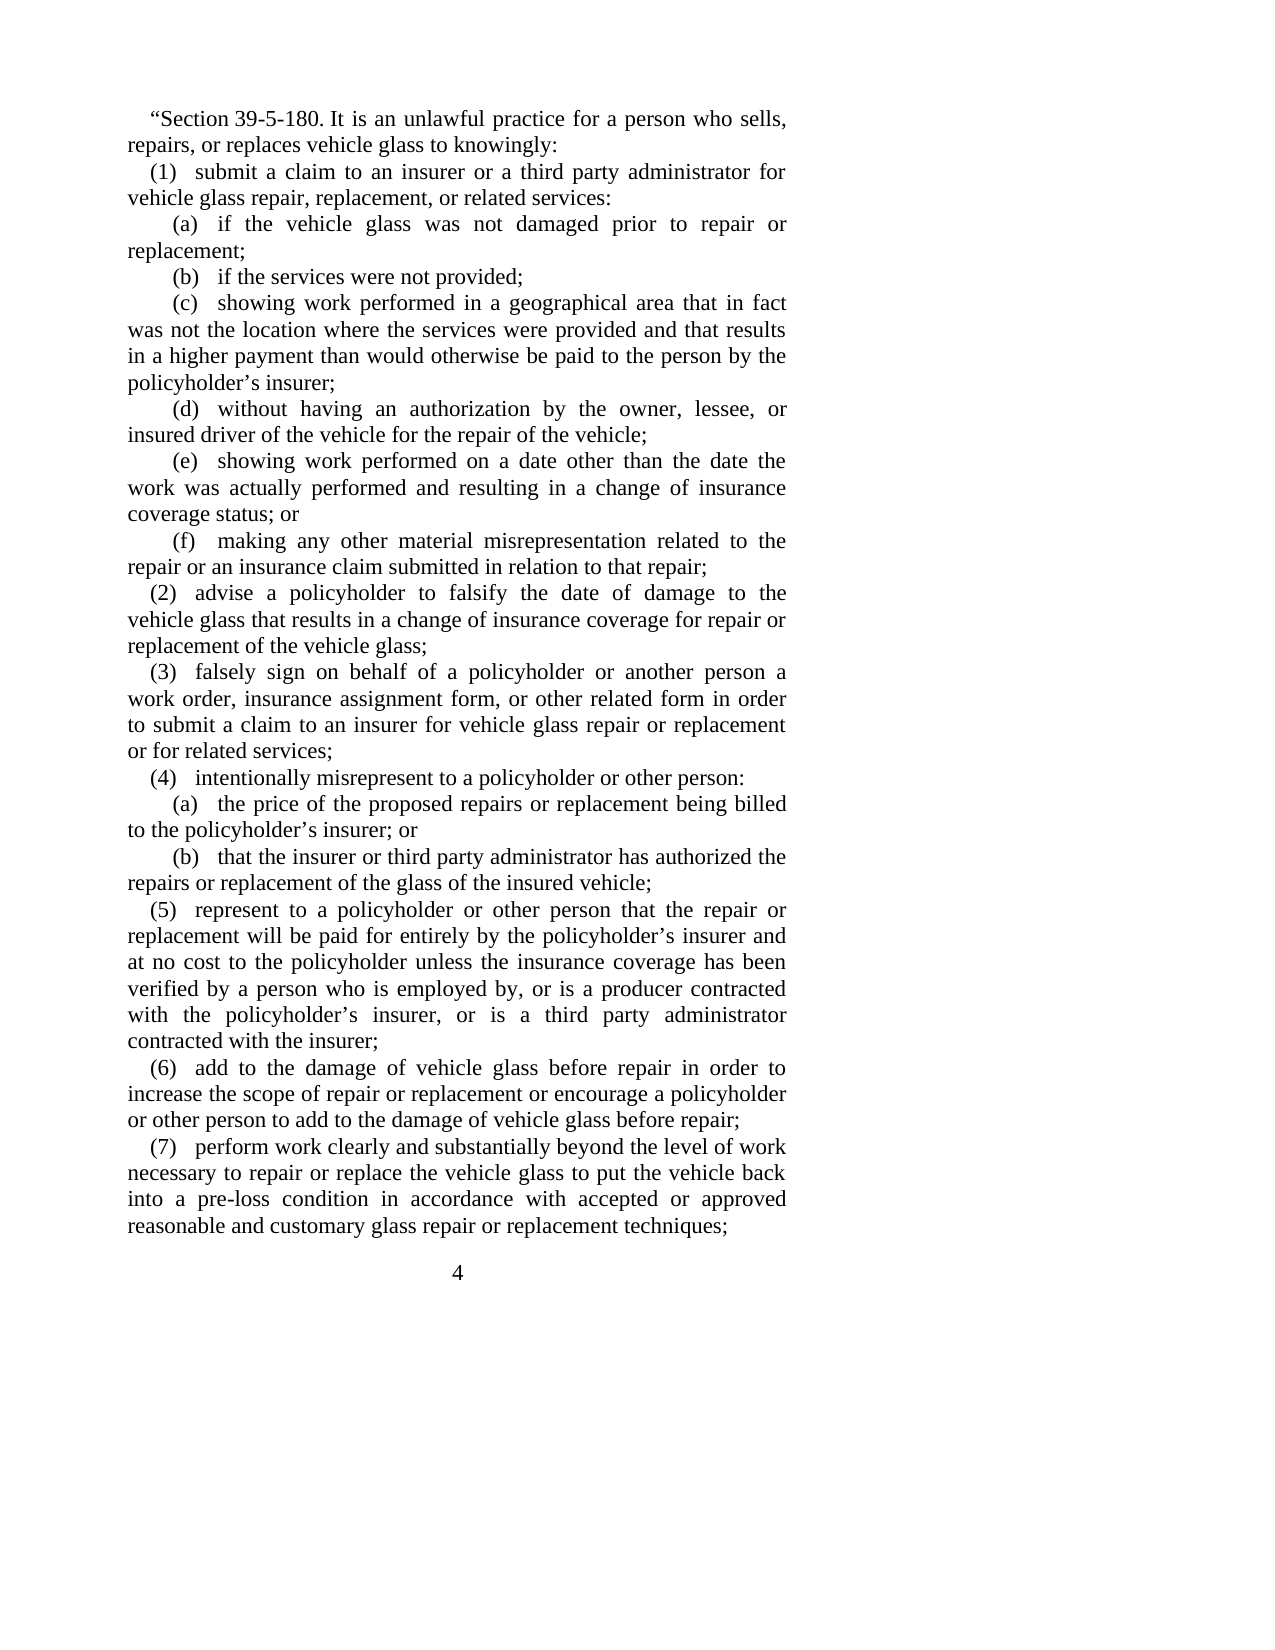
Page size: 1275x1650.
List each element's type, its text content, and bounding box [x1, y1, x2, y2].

text (6) add to the damage of vehicle glass before repair in order to increase the scope of repair or replacement or encourage a policyholder or other person to add to the damage of vehicle glass before repair; [127, 1054, 787, 1133]
text (e) showing work performed on a date other than the date the work was actually performed and resulting in a change of insurance coverage status; or [127, 448, 787, 527]
text (5) represent to a policyholder or other person that the repair or replacement will be paid for entirely by the policyholder’s insurer and at no cost to the policyholder unless the insurance coverage has been verified by a person who is employed by, or is a producer contracted with the policyholder’s insurer, or is a third party administrator contracted with the insurer; [127, 896, 787, 1054]
text (7) perform work clearly and substantially beyond the level of work necessary to repair or replace the vehicle glass to put the vehicle back into a pre-loss condition in accordance with accepted or approved reasonable and customary glass repair or replacement techniques; [127, 1133, 787, 1238]
text (4) intentionally misrepresent to a policyholder or other person: [127, 764, 787, 790]
text “Section 39-5-180. It is an unlawful practice for a person who sells, repairs, or replaces vehicle glass to knowingly: [127, 105, 787, 158]
text (c) showing work performed in a geographical area that in fact was not the location where the services were provided and that results in a higher payment than would otherwise be paid to the person by the policyholder’s insurer; [127, 289, 787, 395]
text (3) falsely sign on behalf of a policyholder or another person a work order, insurance assignment form, or other related form in order to submit a claim to an insurer for vehicle glass repair or replacement or for related services; [127, 658, 787, 764]
text (a) if the vehicle glass was not damaged prior to repair or replacement; [127, 210, 787, 263]
text (d) without having an authorization by the owner, lessee, or insured driver of the vehicle for the repair of the vehicle; [127, 395, 787, 448]
text (b) if the services were not provided; [127, 263, 787, 289]
text (1) submit a claim to an insurer or a third party administrator for vehicle glass repair, replacement, or related services: [127, 158, 787, 210]
text (2) advise a policyholder to falsify the date of damage to the vehicle glass that results in a change of insurance coverage for repair or replacement of the vehicle glass; [127, 579, 787, 658]
text (b) that the insurer or third party administrator has authorized the repairs or replacement of the glass of the insured vehicle; [127, 843, 787, 896]
text (a) the price of the proposed repairs or replacement being billed to the policyholder’s insurer; or [127, 790, 787, 843]
text (f) making any other material misrepresentation related to the repair or an insurance claim submitted in relation to that repair; [127, 527, 787, 579]
